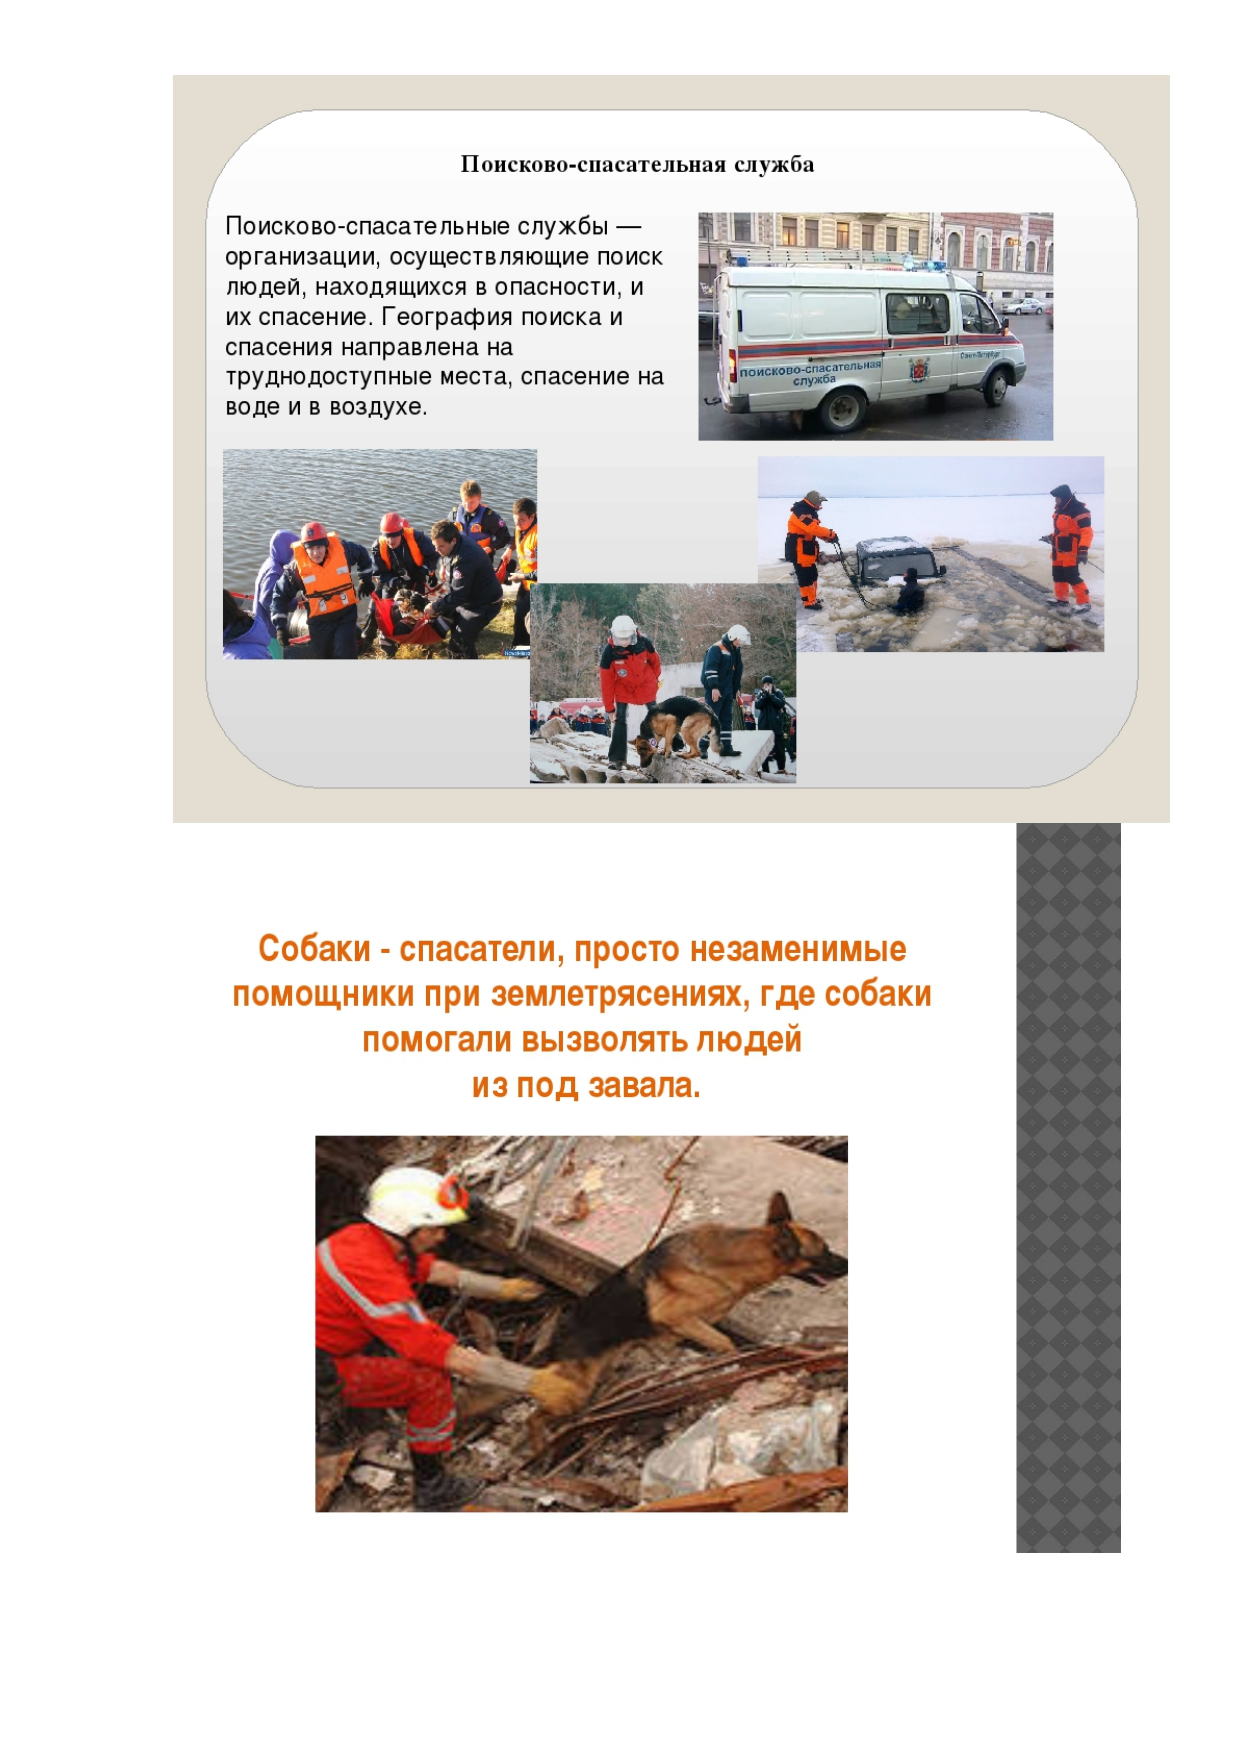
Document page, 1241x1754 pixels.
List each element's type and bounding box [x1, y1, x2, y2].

picture [148, 75, 1171, 1554]
